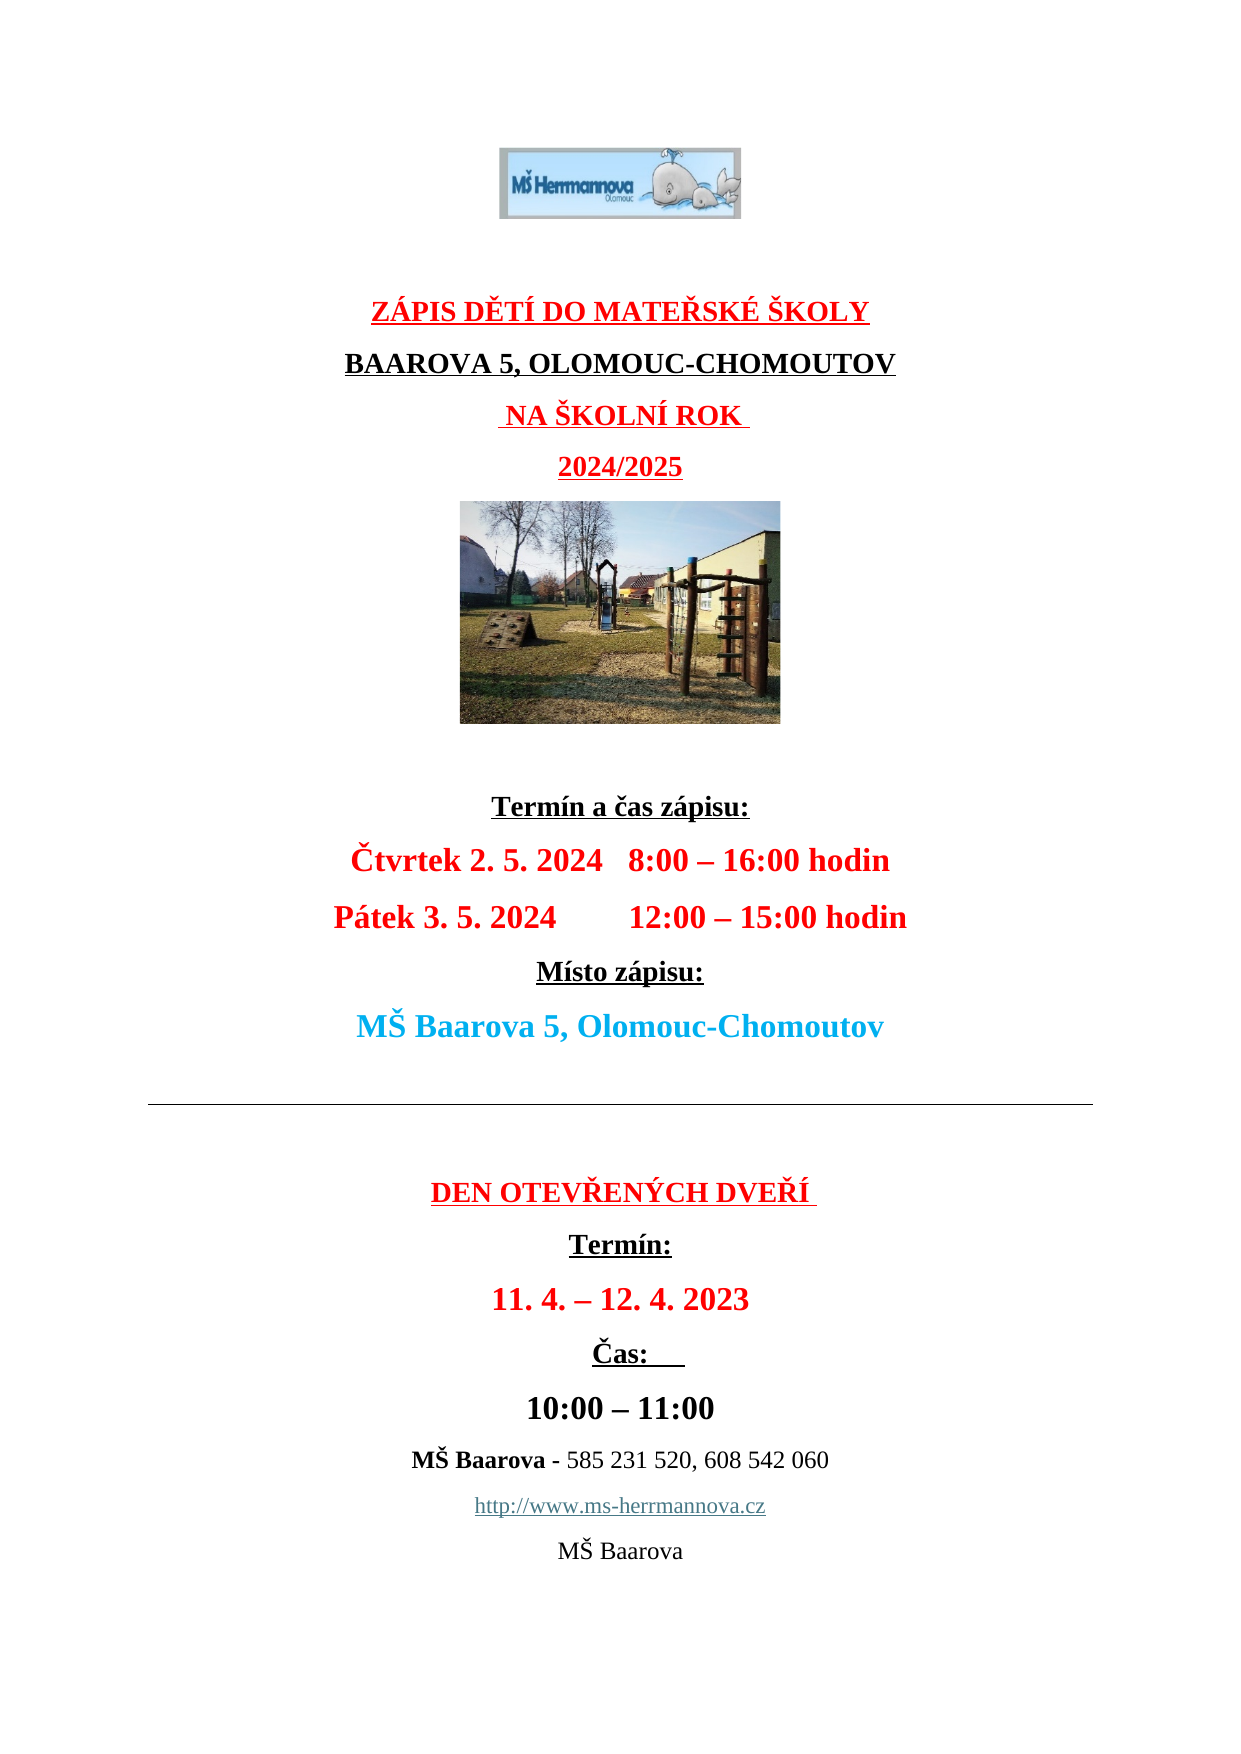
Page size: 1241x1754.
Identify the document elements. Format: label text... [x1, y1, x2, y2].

text MŠ Baarova [148, 1536, 1093, 1565]
text MŠ Baarova - 585 231 520, 608 542 060 [148, 1445, 1093, 1474]
text BAAROVA 5, OLOMOUC-CHOMOUTOV [148, 346, 1093, 379]
text Pátek 3. 5. 2024 12:00 – 15:00 hodin [148, 897, 1093, 936]
picture [499, 147, 742, 219]
text 2024/2025 [148, 449, 1093, 483]
text Termín: [148, 1227, 1093, 1261]
text http://www.ms-herrmannova.cz [148, 1492, 1093, 1518]
text Termín a čas zápisu: [148, 789, 1093, 822]
text DEN OTEVŘENÝCH DVEŘÍ [148, 1176, 1093, 1209]
text Čtvrtek 2. 5. 2024 8:00 – 16:00 hodin [148, 841, 1093, 879]
text Místo zápisu: [148, 954, 1093, 988]
picture [459, 501, 781, 724]
text 10:00 – 11:00 [148, 1388, 1093, 1426]
text MŠ Baarova 5, Olomouc-Chomoutov [148, 1006, 1093, 1044]
text NA ŠKOLNÍ ROK [148, 398, 1093, 431]
text 11. 4. – 12. 4. 2023 [148, 1279, 1093, 1318]
text ZÁPIS DĚTÍ DO MATEŘSKÉ ŠKOLY [148, 294, 1093, 327]
text Čas: [148, 1336, 1093, 1370]
